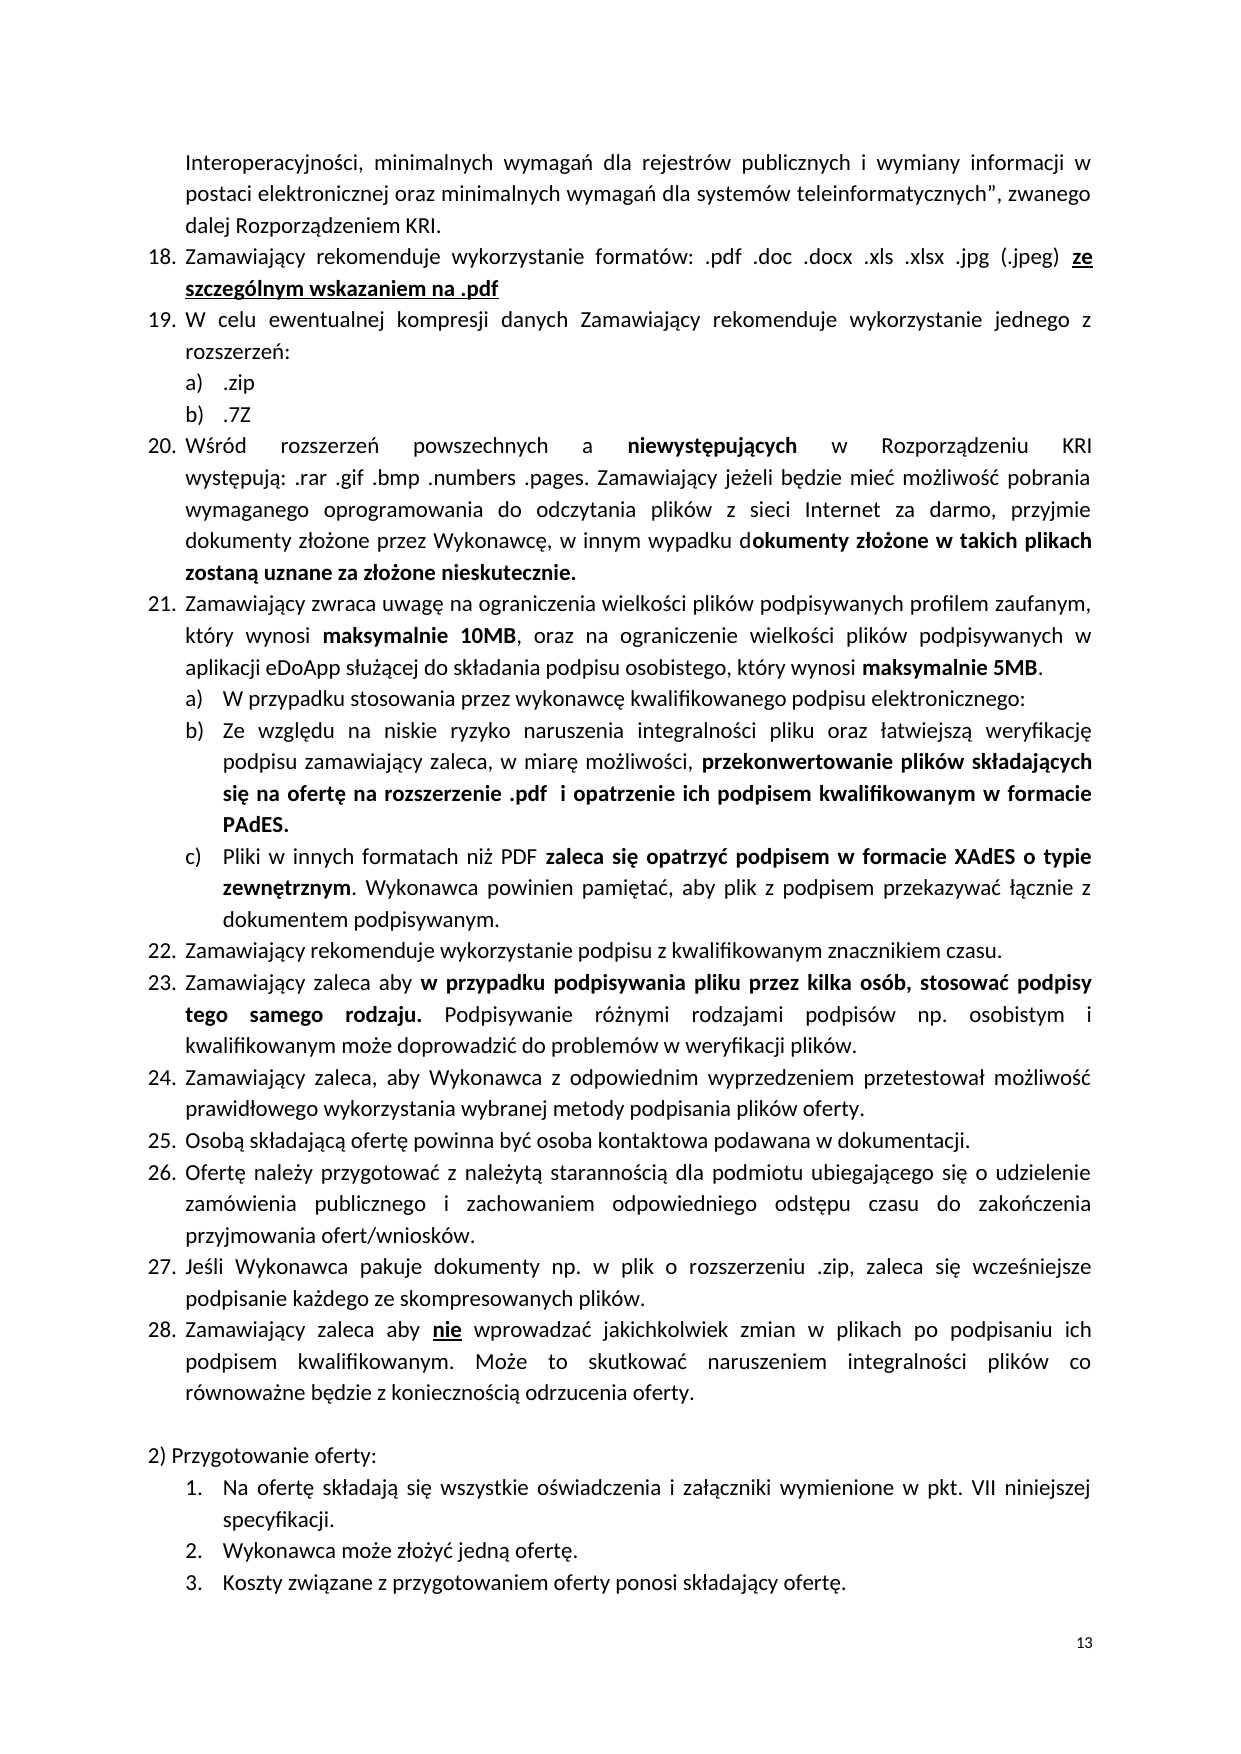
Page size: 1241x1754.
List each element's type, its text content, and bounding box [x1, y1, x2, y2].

list .zip [185, 368, 1093, 397]
list Zamawiający zwraca uwagę na ograniczenia wielkości plików podpisywanych profilem zaufanym, który wynosi maksymalnie 10MB, oraz na ograniczenie wielkości plików podpisywanych w aplikacji eDoApp służącej do składania podpisu osobistego, który wynosi maksymalnie 5MB. [148, 589, 1093, 681]
list Zamawiający rekomenduje wykorzystanie formatów: .pdf .doc .docx .xls .xlsx .jpg (.jpeg) ze szczególnym wskazaniem na .pdf [148, 242, 1093, 302]
list W przypadku stosowania przez wykonawcę kwalifikowanego podpisu elektronicznego: [185, 684, 1093, 712]
list Wykonawca może złożyć jedną ofertę. [185, 1536, 1093, 1564]
list Ze względu na niskie ryzyko naruszenia integralności pliku oraz łatwiejszą weryfikację podpisu zamawiający zaleca, w miarę możliwości, przekonwertowanie plików składających się na ofertę na rozszerzenie .pdf i opatrzenie ich podpisem kwalifikowanym w formacie PAdES. [185, 716, 1093, 838]
list Jeśli Wykonawca pakuje dokumenty np. w plik o rozszerzeniu .zip, zaleca się wcześniejsze podpisanie każdego ze skompresowanych plików. [148, 1252, 1093, 1312]
list W celu ewentualnej kompresji danych Zamawiający rekomenduje wykorzystanie jednego z rozszerzeń: [148, 305, 1093, 365]
list Na ofertę składają się wszystkie oświadczenia i załączniki wymienione w pkt. VII niniejszej specyfikacji. [185, 1473, 1093, 1533]
list Zamawiający zaleca aby w przypadku podpisywania pliku przez kilka osób, stosować podpisy tego samego rodzaju. Podpisywanie różnymi rodzajami podpisów np. osobistym i kwalifikowanym może doprowadzić do problemów w weryfikacji plików. [148, 968, 1093, 1059]
list Wśród rozszerzeń powszechnych a niewystępujących w Rozporządzeniu KRI występują: .rar .gif .bmp .numbers .pages. Zamawiający jeżeli będzie mieć możliwość pobrania wymaganego oprogramowania do odczytania plików z sieci Internet za darmo, przyjmie dokumenty złożone przez Wykonawcę, w innym wypadku dokumenty złożone w takich plikach zostaną uznane za złożone nieskutecznie. [148, 432, 1093, 586]
list Osobą składającą ofertę powinna być osoba kontaktowa podawana w dokumentacji. [148, 1126, 1093, 1154]
list Zamawiający zaleca, aby Wykonawca z odpowiednim wyprzedzeniem przetestował możliwość prawidłowego wykorzystania wybranej metody podpisania plików oferty. [148, 1063, 1093, 1122]
list Pliki w innych formatach niż PDF zaleca się opatrzyć podpisem w formacie XAdES o typie zewnętrznym. Wykonawca powinien pamiętać, aby plik z podpisem przekazywać łącznie z dokumentem podpisywanym. [185, 842, 1093, 933]
text 2) Przygotowanie oferty: [148, 1442, 1093, 1470]
list Koszty związane z przygotowaniem oferty ponosi składający ofertę. [185, 1568, 1093, 1596]
list Ofertę należy przygotować z należytą starannością dla podmiotu ubiegającego się o udzielenie zamówienia publicznego i zachowaniem odpowiedniego odstępu czasu do zakończenia przyjmowania ofert/wniosków. [148, 1158, 1093, 1249]
list Zamawiający zaleca aby nie wprowadzać jakichkolwiek zmian w plikach po podpisaniu ich podpisem kwalifikowanym. Może to skutkować naruszeniem integralności plików co równoważne będzie z koniecznością odrzucenia oferty. [148, 1315, 1093, 1407]
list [148, 148, 1093, 239]
list .7Z [185, 400, 1093, 428]
list Zamawiający rekomenduje wykorzystanie podpisu z kwalifikowanym znacznikiem czasu. [148, 937, 1093, 965]
